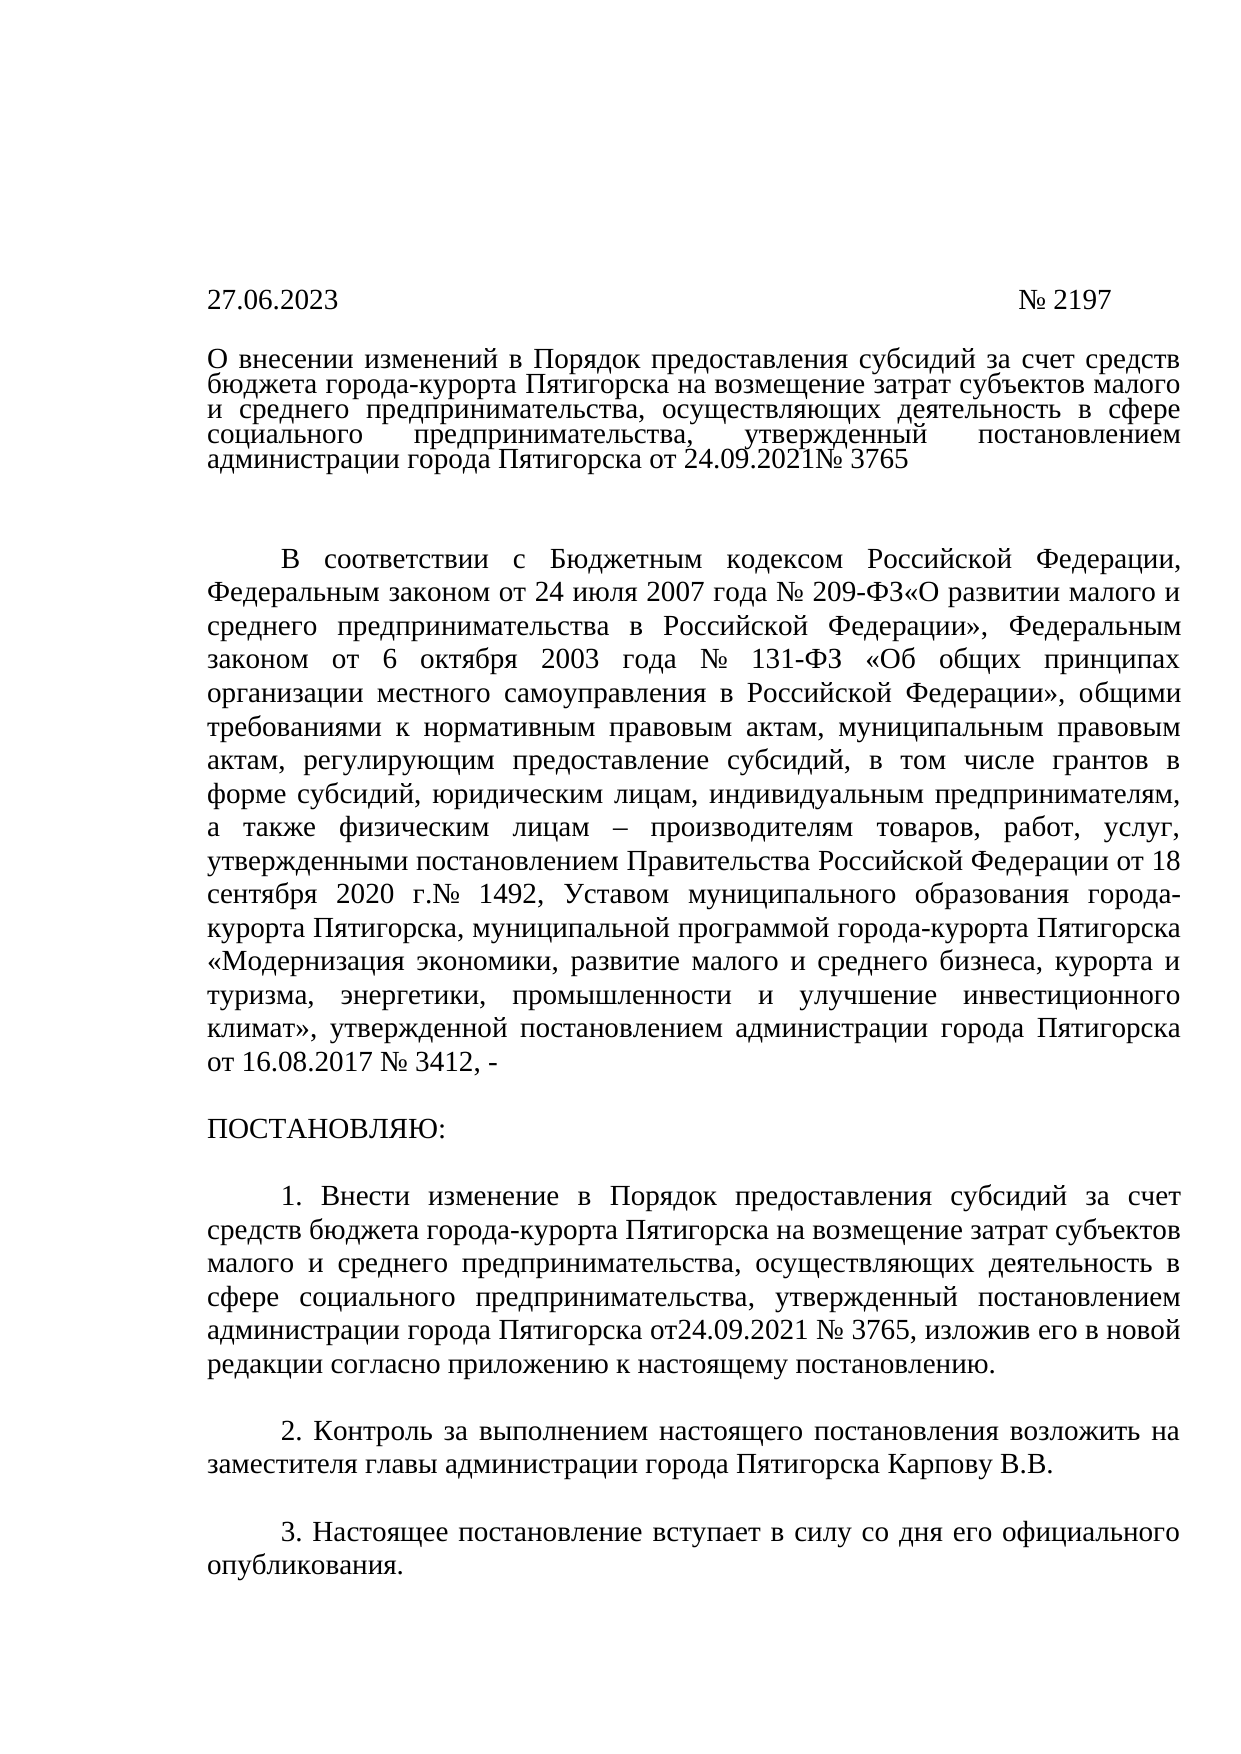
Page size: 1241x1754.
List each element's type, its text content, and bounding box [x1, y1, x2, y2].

text ПОСТАНОВЛЯЮ: [207, 1111, 1181, 1145]
text 2. Контроль за выполнением настоящего постановления возложить на заместителя главы администрации города Пятигорска Карпову В.В. [207, 1413, 1181, 1480]
list 3. Настоящее постановление вступает в силу со дня его официального опубликования. [207, 1514, 1181, 1581]
text В соответствии с Бюджетным кодексом Российской Федерации, Федеральным законом от 24 июля 2007 года № 209-ФЗ«О развитии малого и среднего предпринимательства в Российской Федерации», Федеральным законом от 6 октября 2003 года № 131-ФЗ «Об общих принципах организации местного самоуправления в Российской Федерации», общими требованиями к нормативным правовым актам, муниципальным правовым актам, регулирующим предоставление субсидий, в том числе грантов в форме субсидий, юридическим лицам, индивидуальным предпринимателям, а также физическим лицам – производителям товаров, работ, услуг, утвержденными постановлением Правительства Российской Федерации от 18 сентября 2020 г.№ 1492, Уставом муниципального образования города-курорта Пятигорска, муниципальной программой города-курорта Пятигорска «Модернизация экономики, развитие малого и среднего бизнеса, курорта и туризма, энергетики, промышленности и улучшение инвестиционного климат», утвержденной постановлением администрации города Пятигорска от 16.08.2017 № 3412, - [207, 541, 1181, 1078]
text О внесении изменений в Порядок предоставления субсидий за счет средств бюджета города-курорта Пятигорска на возмещение затрат субъектов малого и среднего предпринимательства, осуществляющих деятельность в сфере социального предпринимательства, утвержденный постановлением администрации города Пятигорска от 24.09.2021№ 3765 [207, 349, 1181, 474]
list 1. Внести изменение в Порядок предоставления субсидий за счет средств бюджета города-курорта Пятигорска на возмещение затрат субъектов малого и среднего предпринимательства, осуществляющих деятельность в сфере социального предпринимательства, утвержденный постановлением администрации города Пятигорска от24.09.2021 № 3765, изложив его в новой редакции согласно приложению к настоящему постановлению. [207, 1178, 1181, 1379]
text 27.06.2023 № 2197 [207, 282, 1181, 315]
